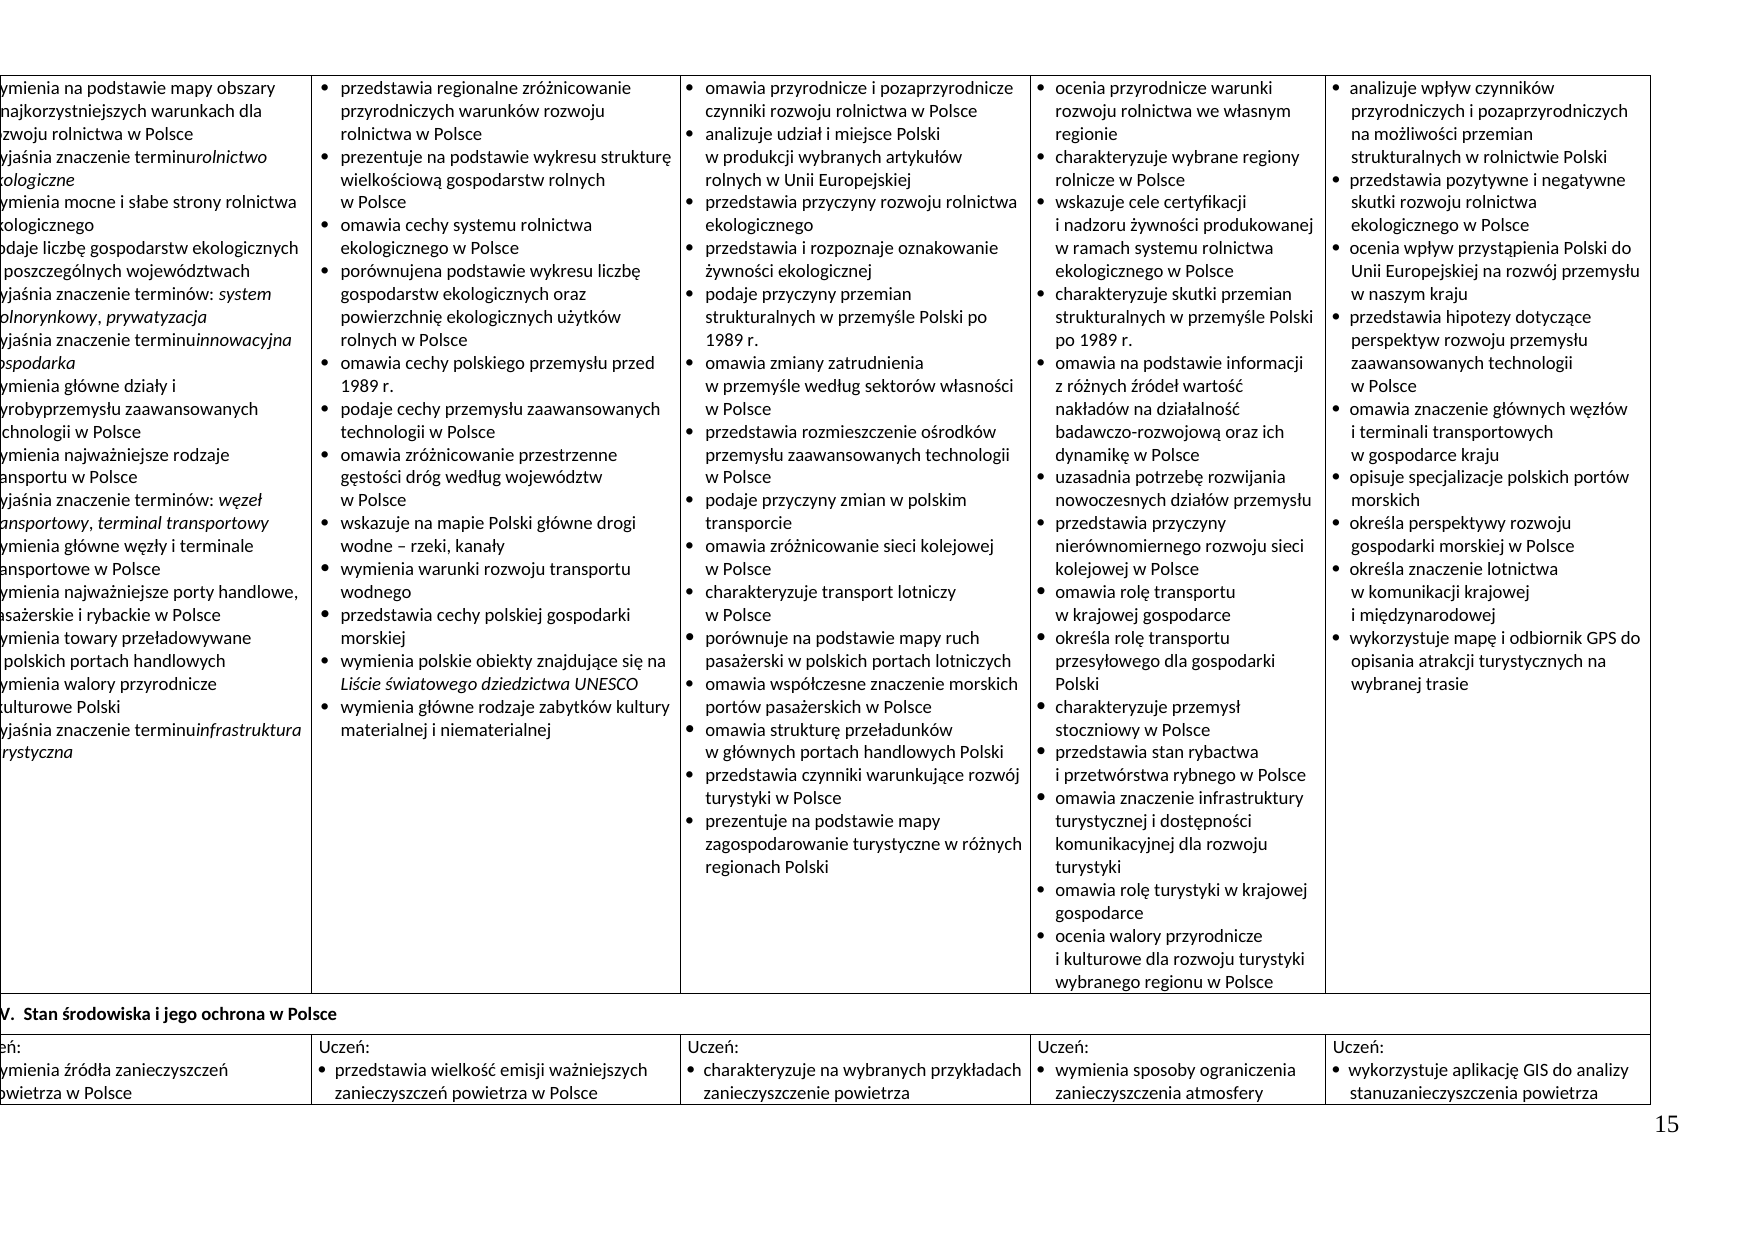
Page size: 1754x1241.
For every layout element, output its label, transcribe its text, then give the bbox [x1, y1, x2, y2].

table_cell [1326, 1035, 1650, 1104]
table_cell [1031, 1035, 1325, 1104]
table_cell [681, 1035, 1030, 1104]
table_cell Stan środowiska i jego ochrona w Polsce [1, 994, 1650, 1034]
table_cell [1, 1035, 311, 1104]
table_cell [312, 1035, 680, 1104]
